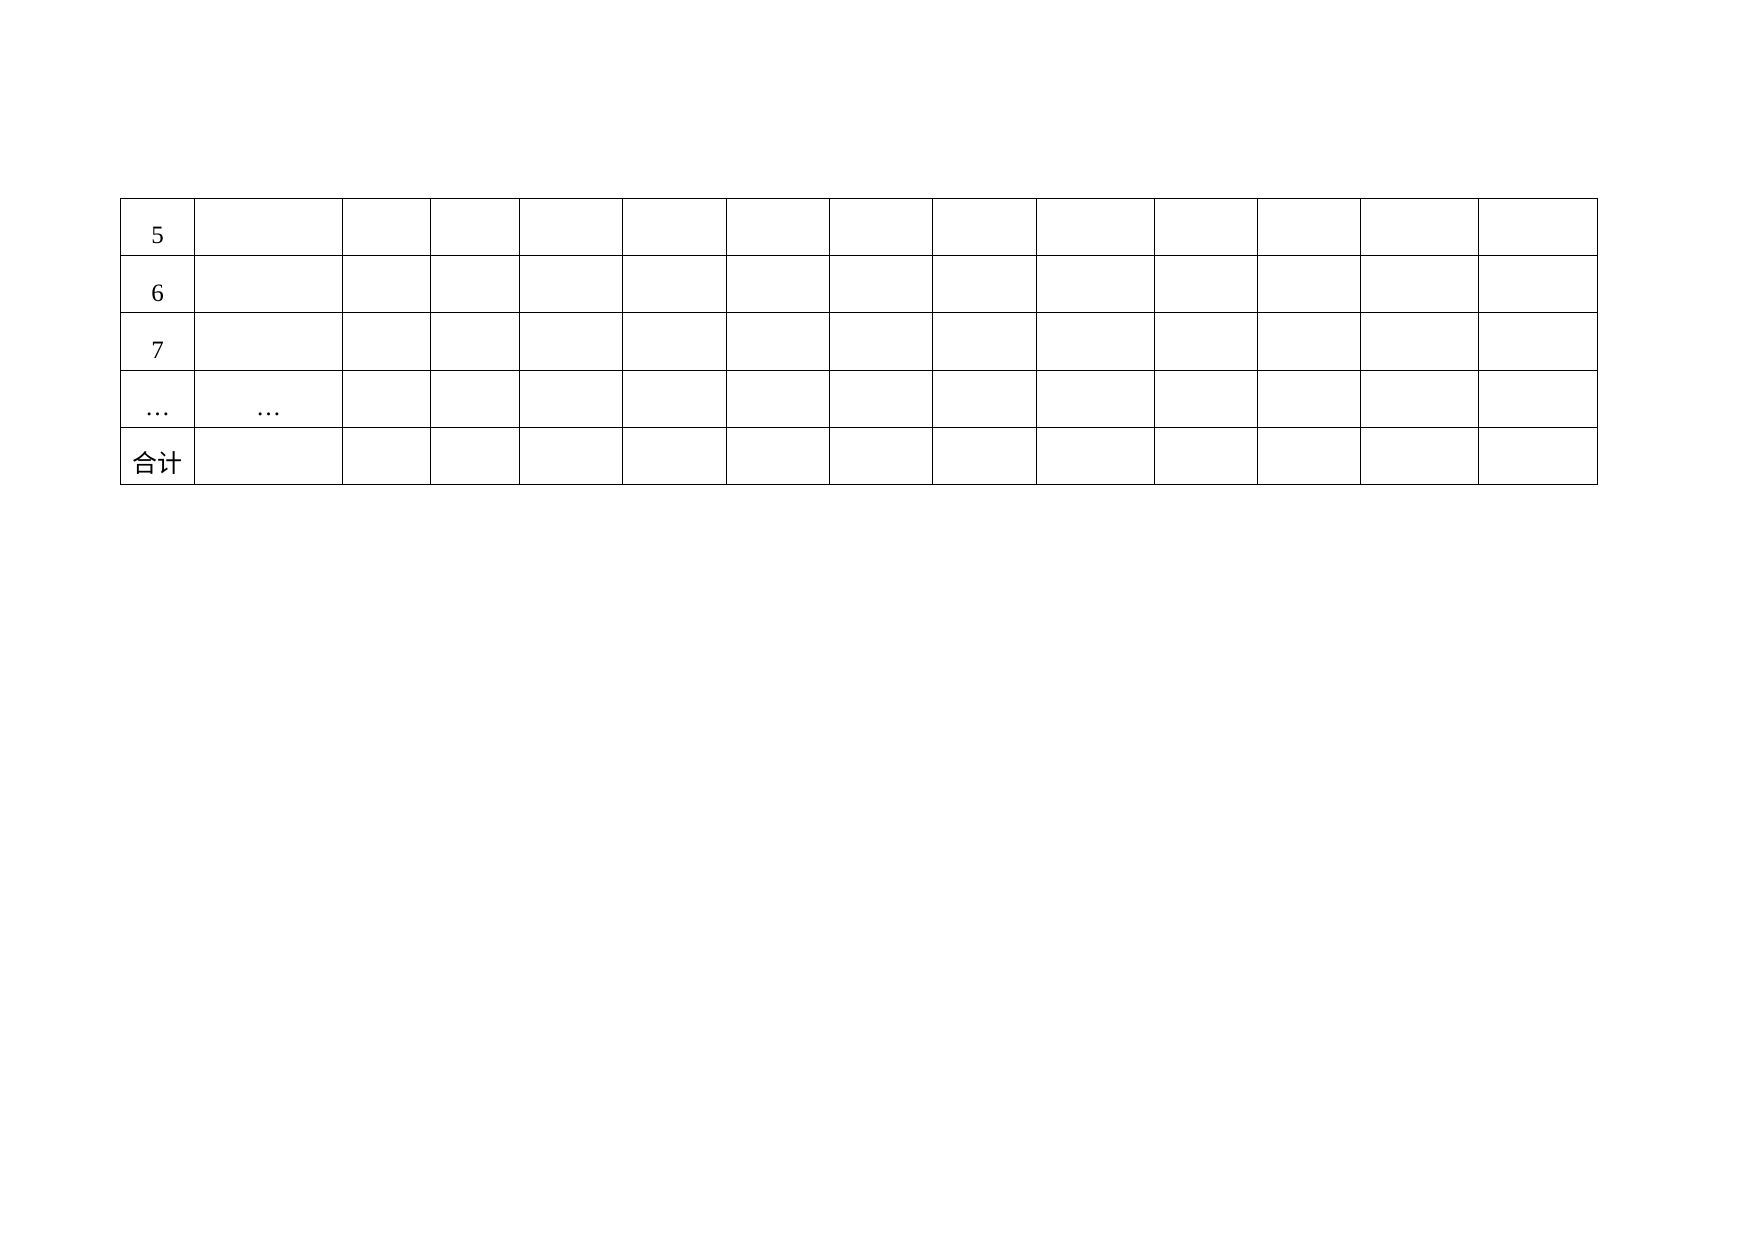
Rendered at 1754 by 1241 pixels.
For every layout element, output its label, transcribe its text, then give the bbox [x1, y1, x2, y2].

table_cell [727, 371, 829, 427]
table_cell [1037, 199, 1154, 255]
table_cell [520, 428, 622, 484]
table_cell [933, 428, 1036, 484]
table_cell [520, 256, 622, 312]
table_cell [830, 313, 932, 369]
table_cell [520, 199, 622, 255]
table_cell [727, 313, 829, 369]
table_cell [933, 256, 1036, 312]
table_cell 5 [121, 199, 194, 255]
table_cell [1037, 256, 1154, 312]
table_cell [343, 428, 430, 484]
table_cell [1037, 313, 1154, 369]
table_cell [1479, 371, 1597, 427]
table_cell [1155, 256, 1257, 312]
table_cell [431, 313, 519, 369]
table_cell [343, 199, 430, 255]
table_cell [1037, 371, 1154, 427]
table_cell [1361, 256, 1478, 312]
table_cell [1155, 199, 1257, 255]
table_cell [343, 371, 430, 427]
table_cell [727, 256, 829, 312]
table_cell [727, 428, 829, 484]
table_cell [933, 313, 1036, 369]
table_cell [1258, 256, 1360, 312]
table_cell [830, 371, 932, 427]
table_cell [195, 428, 342, 484]
table_cell [623, 371, 726, 427]
table_cell [1361, 428, 1478, 484]
table_cell [1361, 371, 1478, 427]
table_cell … [195, 371, 342, 427]
table_cell [830, 199, 932, 255]
table_cell [431, 199, 519, 255]
table_cell [520, 371, 622, 427]
table_cell [1479, 428, 1597, 484]
table_cell [343, 313, 430, 369]
table_cell [1361, 313, 1478, 369]
table_cell [1479, 256, 1597, 312]
table_cell [623, 199, 726, 255]
table_cell [727, 199, 829, 255]
table_cell [933, 371, 1036, 427]
table_cell [431, 371, 519, 427]
table_cell [195, 256, 342, 312]
table_cell [1361, 199, 1478, 255]
table_cell [623, 313, 726, 369]
table_cell [830, 256, 932, 312]
table_cell [623, 256, 726, 312]
table_cell [1258, 428, 1360, 484]
table_cell [933, 199, 1036, 255]
table_cell [1479, 313, 1597, 369]
table_cell [1258, 199, 1360, 255]
table_cell … [121, 371, 194, 427]
table_cell 7 [121, 313, 194, 369]
table_cell [1258, 371, 1360, 427]
table_cell [1155, 371, 1257, 427]
table_cell [1037, 428, 1154, 484]
table_cell [1155, 428, 1257, 484]
table_cell 6 [121, 256, 194, 312]
table_cell [520, 313, 622, 369]
table_cell [1155, 313, 1257, 369]
table_cell [343, 256, 430, 312]
table_cell [431, 256, 519, 312]
table_cell [623, 428, 726, 484]
table_cell [195, 313, 342, 369]
table_cell 合计 [121, 428, 194, 484]
table_cell [431, 428, 519, 484]
table_cell [1479, 199, 1597, 255]
table_cell [1258, 313, 1360, 369]
table_cell [830, 428, 932, 484]
table_cell [195, 199, 342, 255]
